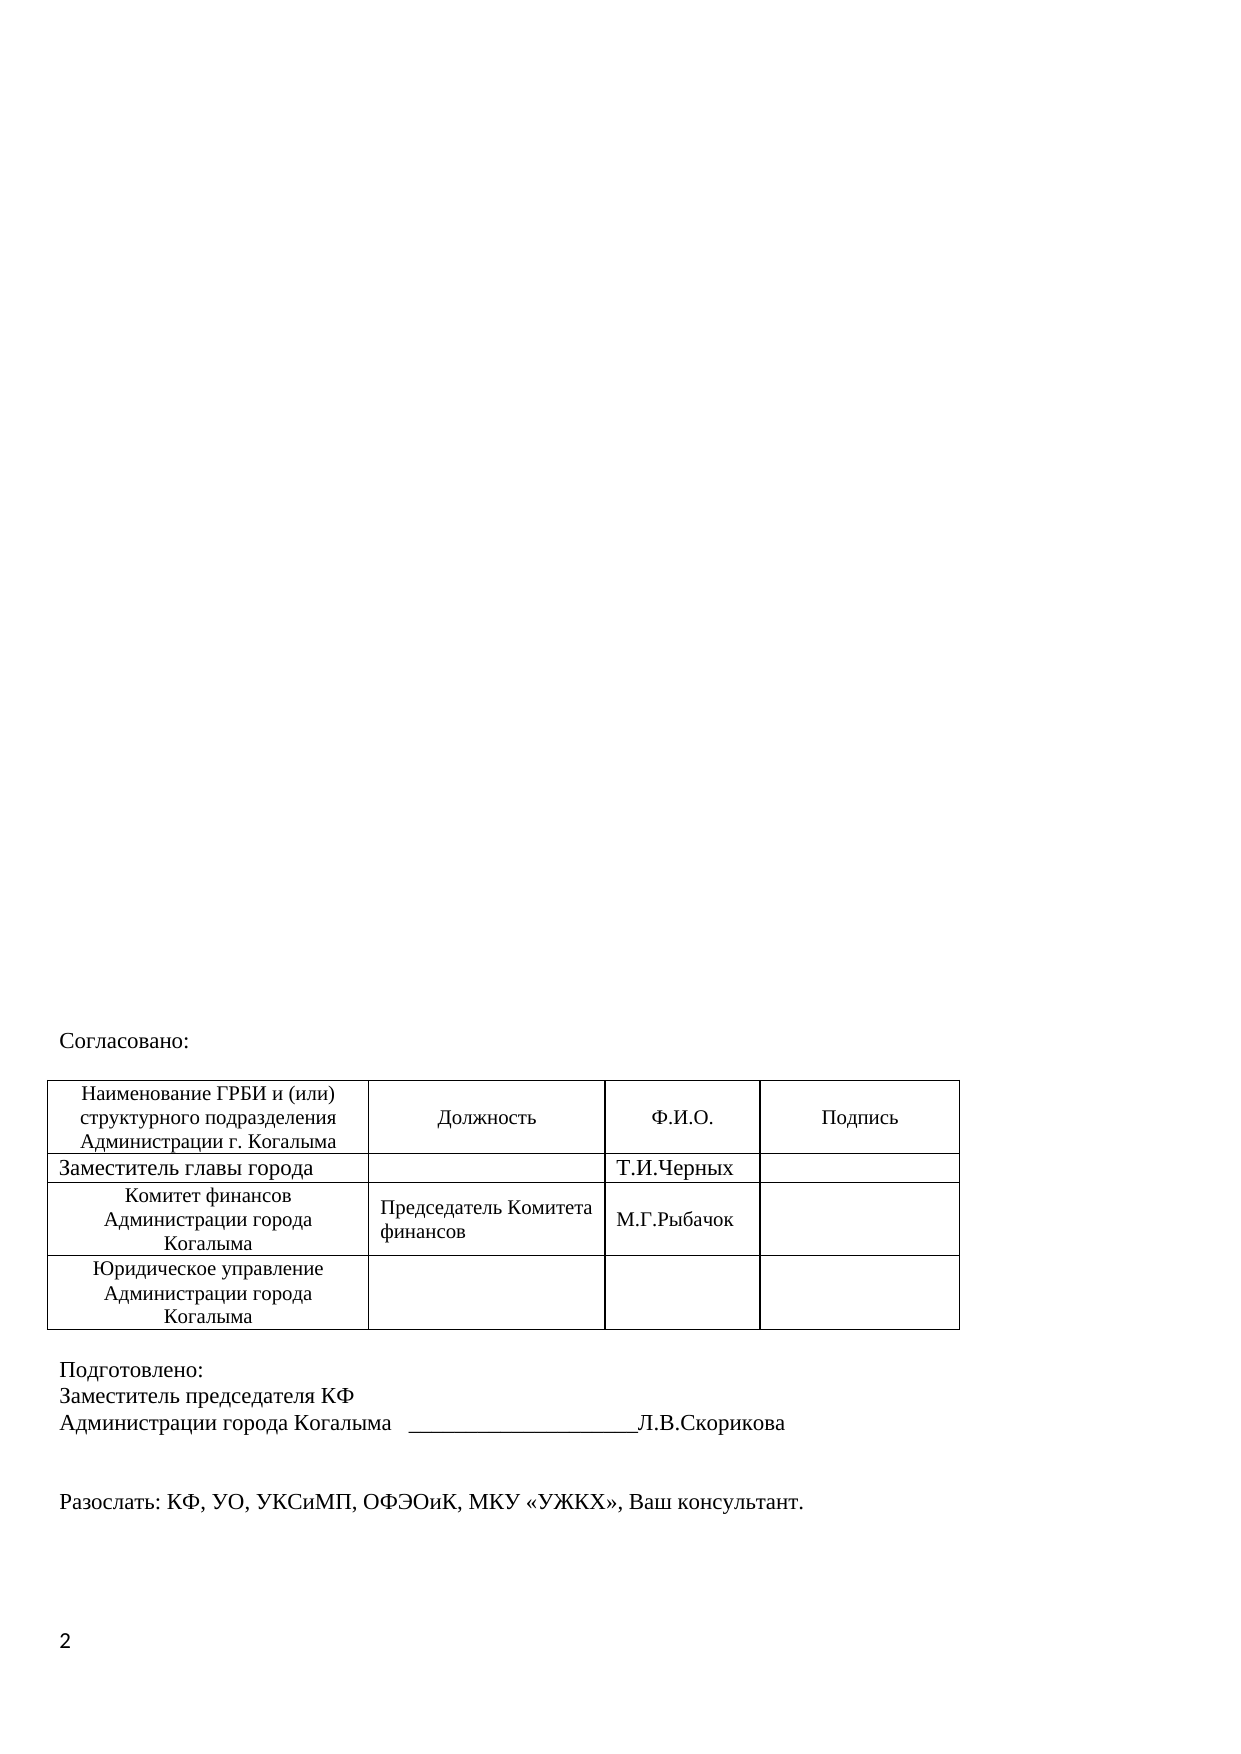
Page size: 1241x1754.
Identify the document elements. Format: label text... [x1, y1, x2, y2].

table_cell [606, 1256, 759, 1328]
table_cell [761, 1154, 959, 1182]
text Подготовлено: [59, 1356, 974, 1382]
table_cell Заместитель главы города [48, 1154, 368, 1182]
table_cell [761, 1183, 959, 1255]
table_cell М.Г.Рыбачок [606, 1183, 759, 1255]
table_cell Комитет финансов Администрации города Когалыма [48, 1183, 368, 1255]
table_cell Т.И.Черных [606, 1154, 759, 1182]
text Заместитель председателя КФ [59, 1382, 974, 1409]
text Администрации города Когалыма ____________________Л.В.Скорикова [59, 1409, 974, 1435]
table_cell Председатель Комитета финансов [369, 1183, 604, 1255]
table_cell [761, 1256, 959, 1328]
table_header Ф.И.О. [606, 1081, 759, 1153]
table_cell [369, 1256, 604, 1328]
text Согласовано: [59, 1027, 974, 1053]
table_cell Юридическое управление Администрации города Когалыма [48, 1256, 368, 1328]
text Разослать: КФ, УО, УКСиМП, ОФЭОиК, МКУ «УЖКХ», Ваш консультант. [59, 1488, 974, 1514]
table_cell [369, 1154, 604, 1182]
table_header Должность [369, 1081, 604, 1153]
table_header Наименование ГРБИ и (или) структурного подразделения Администрации г. Когалыма [48, 1081, 368, 1153]
table_header Подпись [761, 1081, 959, 1153]
